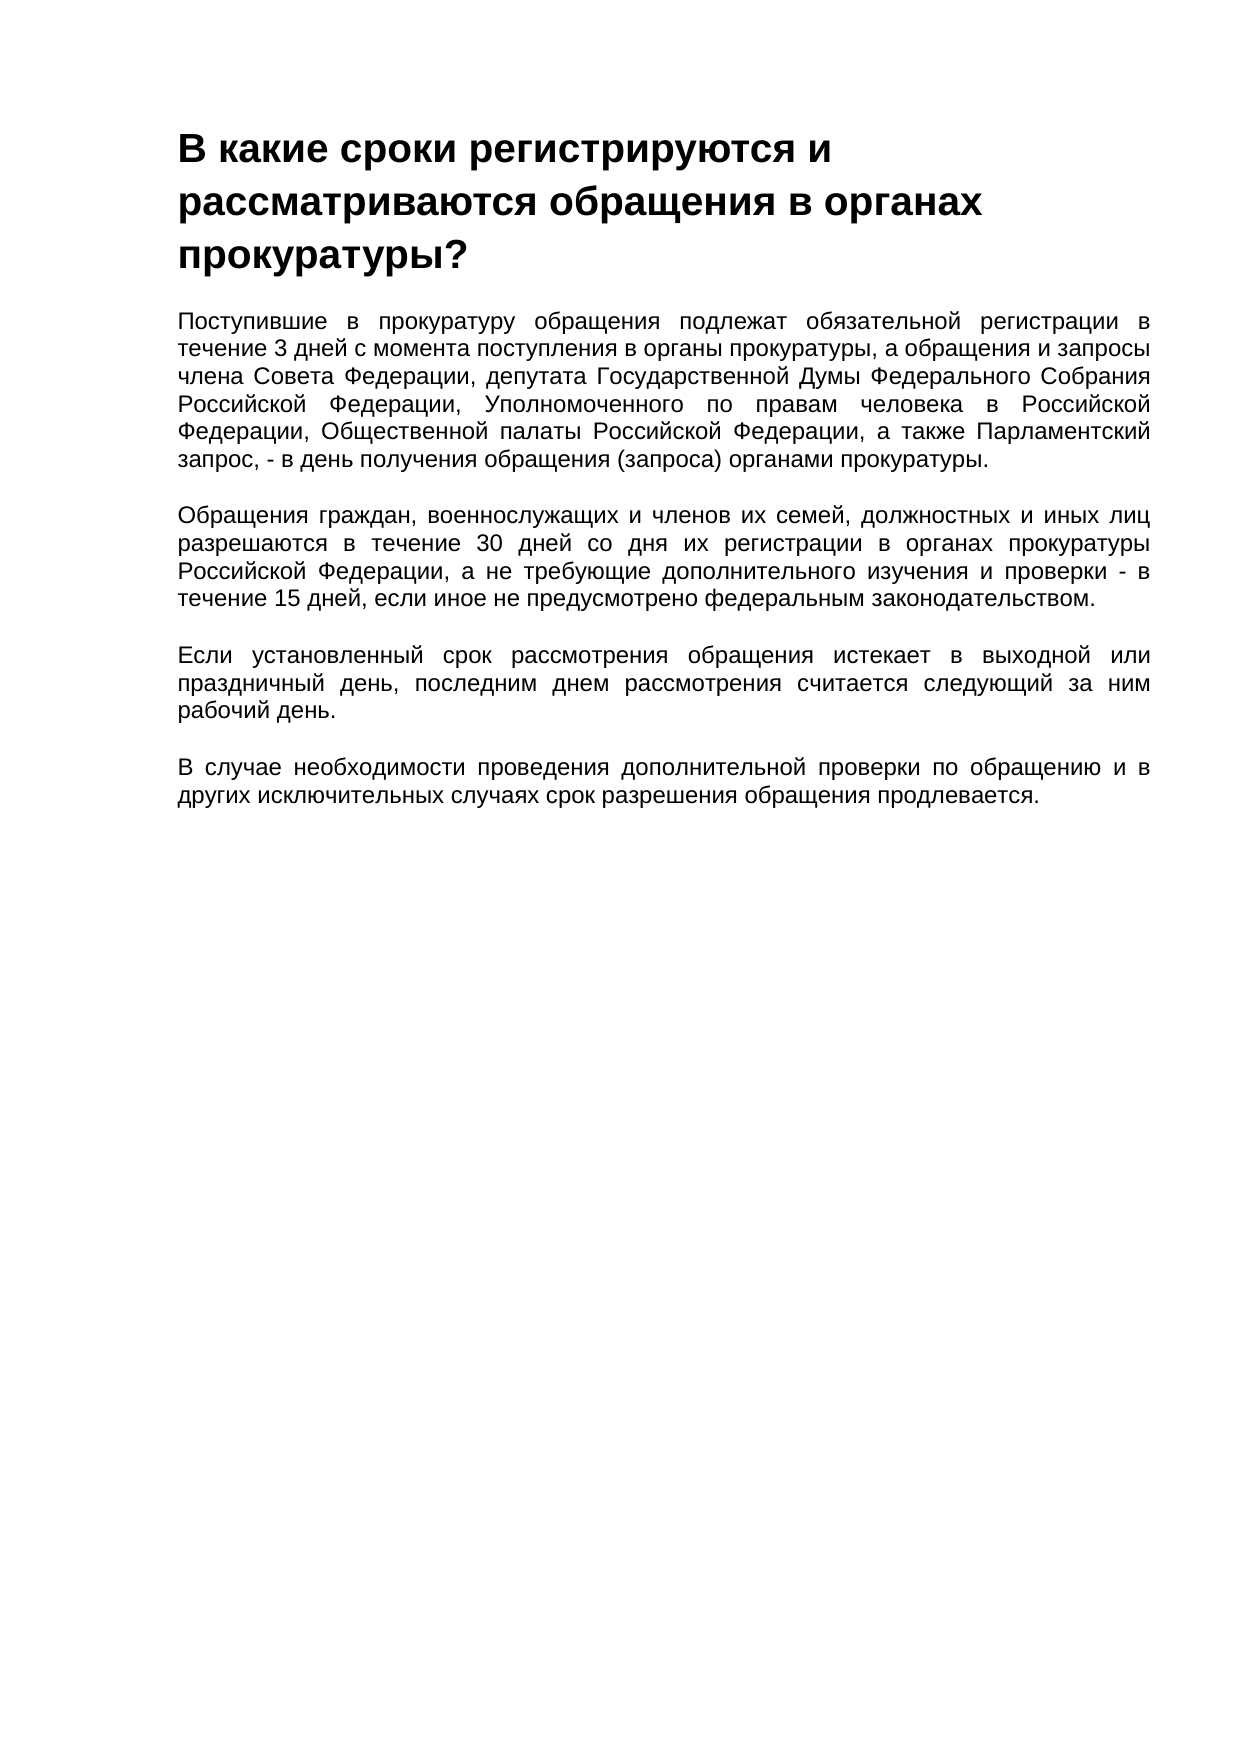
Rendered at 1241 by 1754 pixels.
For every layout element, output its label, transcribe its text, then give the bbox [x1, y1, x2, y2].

text Если установленный срок рассмотрения обращения истекает в выходной или праздничный день, последним днем рассмотрения считается следующий за ним рабочий день. [177, 641, 1152, 724]
text Поступившие в прокуратуру обращения подлежат обязательной регистрации в течение 3 дней с момента поступления в органы прокуратуры, а обращения и запросы члена Совета Федерации, депутата Государственной Думы Федерального Собрания Российской Федерации, Уполномоченного по правам человека в Российской Федерации, Общественной палаты Российской Федерации, а также Парламентский запрос, - в день получения обращения (запроса) органами прокуратуры. [177, 307, 1152, 472]
text В случае необходимости проведения дополнительной проверки по обращению и в других исключительных случаях срок разрешения обращения продлевается. [177, 753, 1152, 808]
text В какие сроки регистрируются и рассматриваются обращения в органах прокуратуры? [177, 118, 1152, 277]
text Обращения граждан, военнослужащих и членов их семей, должностных и иных лиц разрешаются в течение 30 дней со дня их регистрации в органах прокуратуры Российской Федерации, а не требующие дополнительного изучения и проверки - в течение 15 дней, если иное не предусмотрено федеральным законодательством. [177, 501, 1152, 612]
